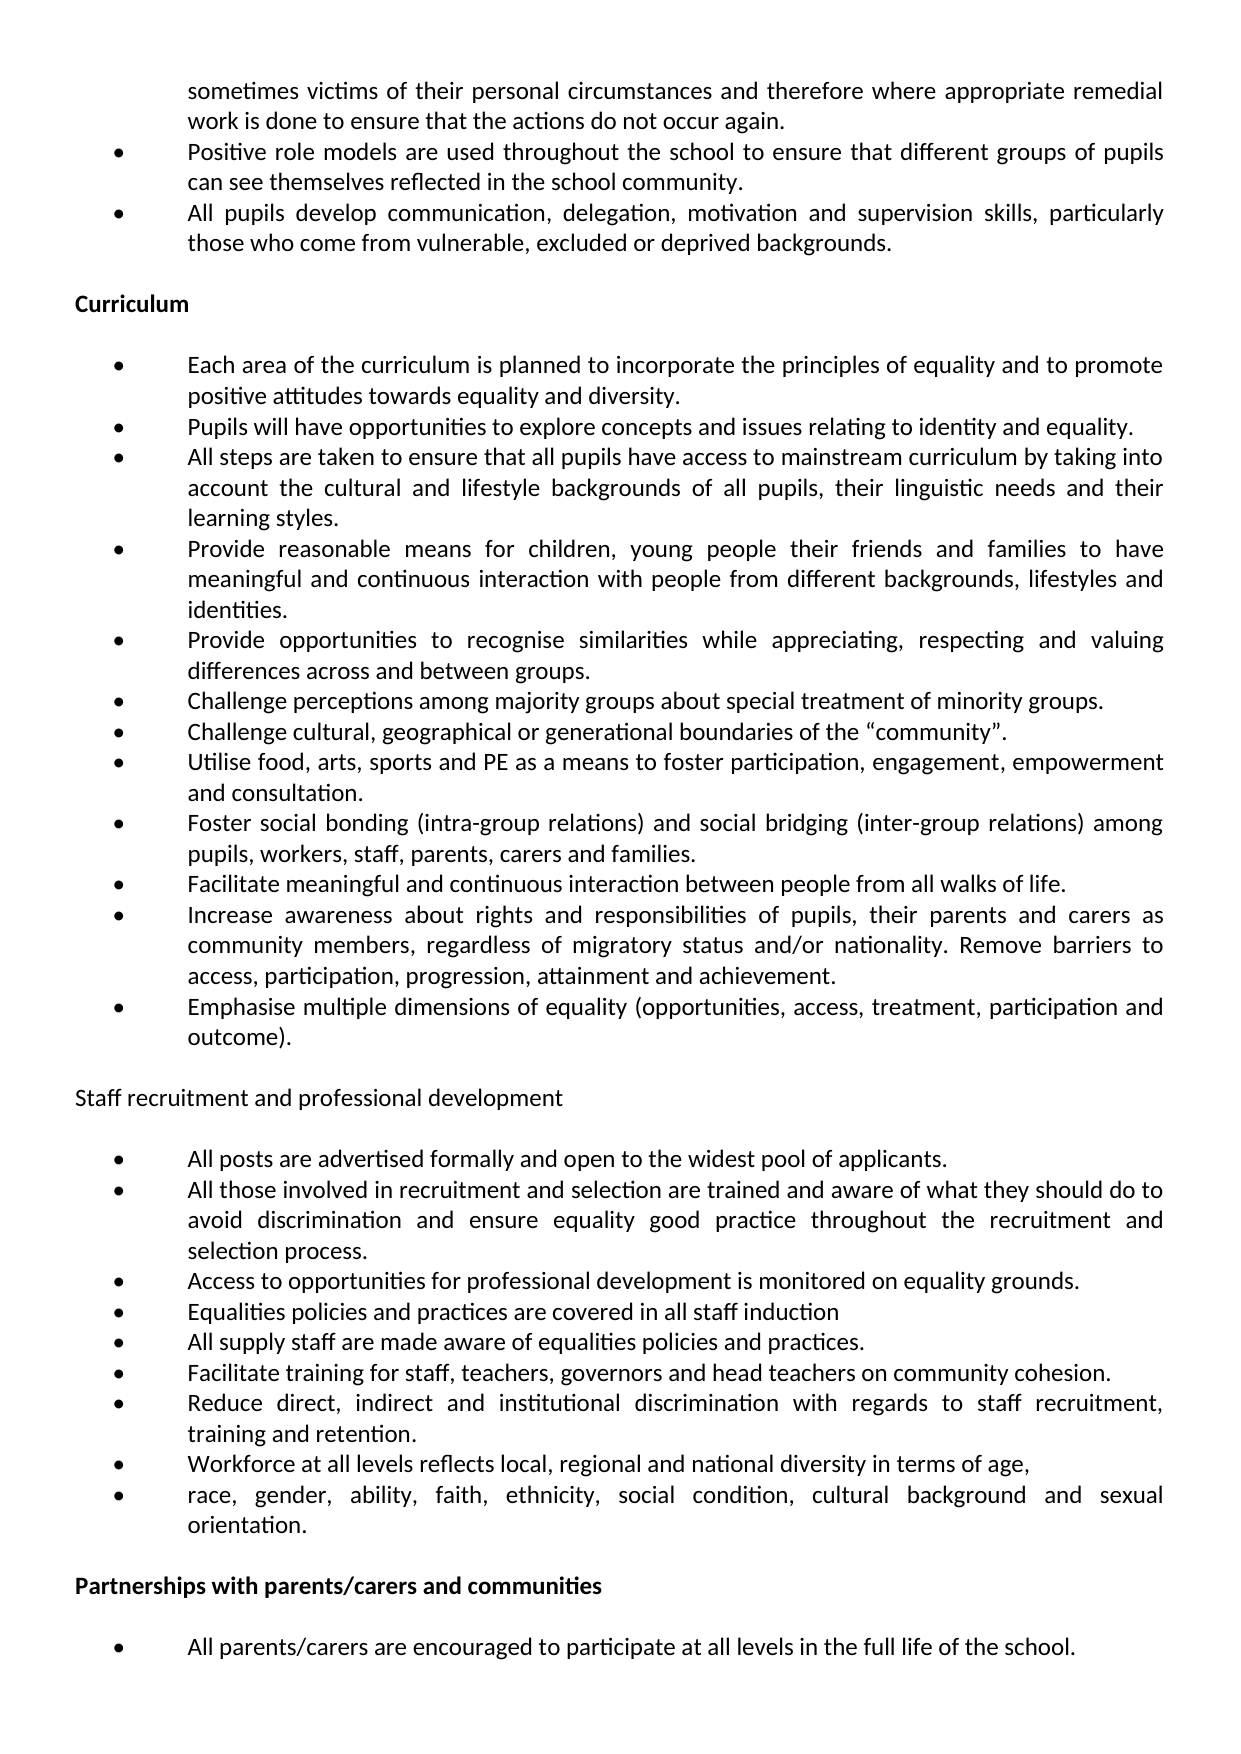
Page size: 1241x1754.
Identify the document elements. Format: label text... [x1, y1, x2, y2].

list Challenge perceptions among majority groups about special treatment of minority groups. [112, 685, 1165, 716]
list Facilitate training for staff, teachers, governors and head teachers on community cohesion. [112, 1357, 1165, 1387]
list All supply staff are made aware of equalities policies and practices. [112, 1326, 1165, 1357]
list Reduce direct, indirect and institutional discrimination with regards to staff recruitment, training and retention. [112, 1387, 1165, 1448]
list Utilise food, arts, sports and PE as a means to foster participation, engagement, empowerment and consultation. [112, 746, 1165, 807]
list Access to opportunities for professional development is monitored on equality grounds. [112, 1265, 1165, 1296]
text Curriculum [75, 289, 1165, 319]
list Equalities policies and practices are covered in all staff induction [112, 1296, 1165, 1326]
list race, gender, ability, faith, ethnicity, social condition, cultural background and sexual orientation. [112, 1479, 1165, 1540]
list Pupils will have opportunities to explore concepts and issues relating to identity and equality. [112, 411, 1165, 441]
text Staff recruitment and professional development [75, 1082, 1165, 1113]
list All those involved in recruitment and selection are trained and aware of what they should do to avoid discrimination and ensure equality good practice throughout the recruitment and selection process. [112, 1174, 1165, 1265]
list All steps are taken to ensure that all pupils have access to mainstream curriculum by taking into account the cultural and lifestyle backgrounds of all pupils, their linguistic needs and their learning styles. [112, 441, 1165, 533]
list Each area of the curriculum is planned to incorporate the principles of equality and to promote positive attitudes towards equality and diversity. [112, 350, 1165, 411]
list All pupils develop communication, delegation, motivation and supervision skills, particularly those who come from vulnerable, excluded or deprived backgrounds. [112, 197, 1165, 258]
list Challenge cultural, geographical or generational boundaries of the “community”. [112, 716, 1165, 746]
list All parents/carers are encouraged to participate at all levels in the full life of the school. [112, 1632, 1165, 1662]
list All posts are advertised formally and open to the widest pool of applicants. [112, 1143, 1165, 1174]
list Workforce at all levels reflects local, regional and national diversity in terms of age, [112, 1448, 1165, 1479]
list Emphasise multiple dimensions of equality (opportunities, access, treatment, participation and outcome). [112, 991, 1165, 1052]
list Provide reasonable means for children, young people their friends and families to have meaningful and continuous interaction with people from different backgrounds, lifestyles and identities. [112, 533, 1165, 624]
list Facilitate meaningful and continuous interaction between people from all walks of life. [112, 868, 1165, 899]
list Increase awareness about rights and responsibilities of pupils, their parents and carers as community members, regardless of migratory status and/or nationality. Remove barriers to access, participation, progression, attainment and achievement. [112, 899, 1165, 991]
list Provide opportunities to recognise similarities while appreciating, respecting and valuing differences across and between groups. [112, 624, 1165, 685]
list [112, 75, 1165, 136]
text Partnerships with parents/carers and communities [75, 1571, 1165, 1601]
list Positive role models are used throughout the school to ensure that different groups of pupils can see themselves reflected in the school community. [112, 136, 1165, 197]
list Foster social bonding (intra-group relations) and social bridging (inter-group relations) among pupils, workers, staff, parents, carers and families. [112, 807, 1165, 868]
